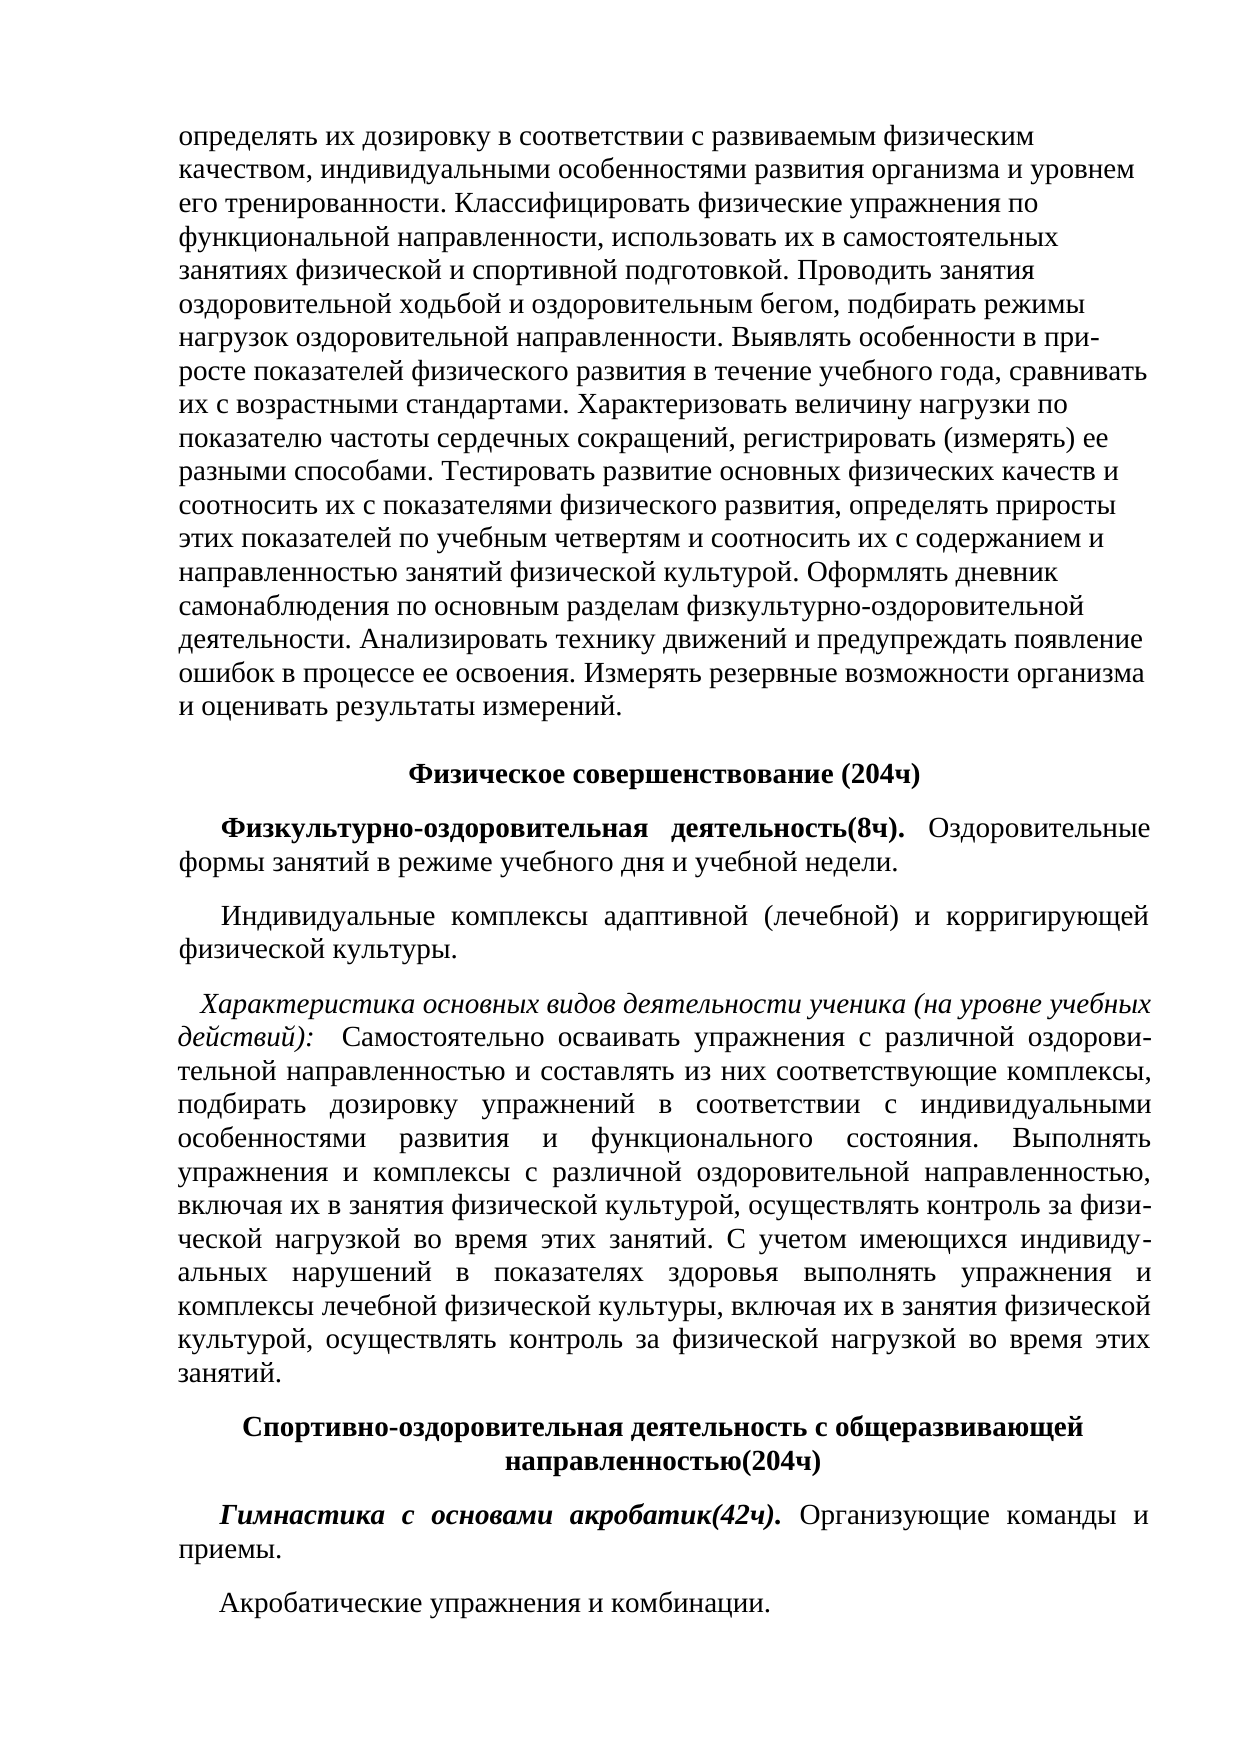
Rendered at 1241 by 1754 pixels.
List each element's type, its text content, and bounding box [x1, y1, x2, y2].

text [178, 118, 1152, 722]
text Индивидуальные комплексы адаптивной (лечебной) и корригирующей физической культуры. [179, 898, 1150, 965]
text Физкультурно-оздоровительная деятельность(8ч). Оздоровительные формы занятий в режиме учебного дня и учебной недели. [179, 810, 1150, 877]
text Акробатические упражнения и комбинации. [219, 1585, 1152, 1619]
text Характеристика основных видов деятельности ученика (на уровне учебных действий): Самостоятельно осваивать упражнения с различной оздоровительной направленностью и составлять из них соответствующие комплексы, подбирать дозировку упражнений в соответствии с индивидуальными особенностями развития и функционального состояния. Выполнять упражнения и комплексы с различной оздоровительной направленностью, включая их в занятия физической культурой, осуществлять контроль за физической нагрузкой во время этих занятий. С учетом имеющихся индивидуальных нарушений в показателях здоровья выполнять упражнения и комплексы лечебной физической культуры, включая их в занятия физической культурой, осуществлять контроль за физической нагрузкой во время этих занятий. [177, 986, 1152, 1388]
text Физическое совершенствование (204ч) [177, 756, 1152, 789]
text Спортивно-оздоровительная деятельность с общеразвивающей направленностью(204ч) [177, 1409, 1149, 1476]
text Гимнастика с основами акробатик(42ч). Организующие команды и приемы. [178, 1497, 1149, 1564]
